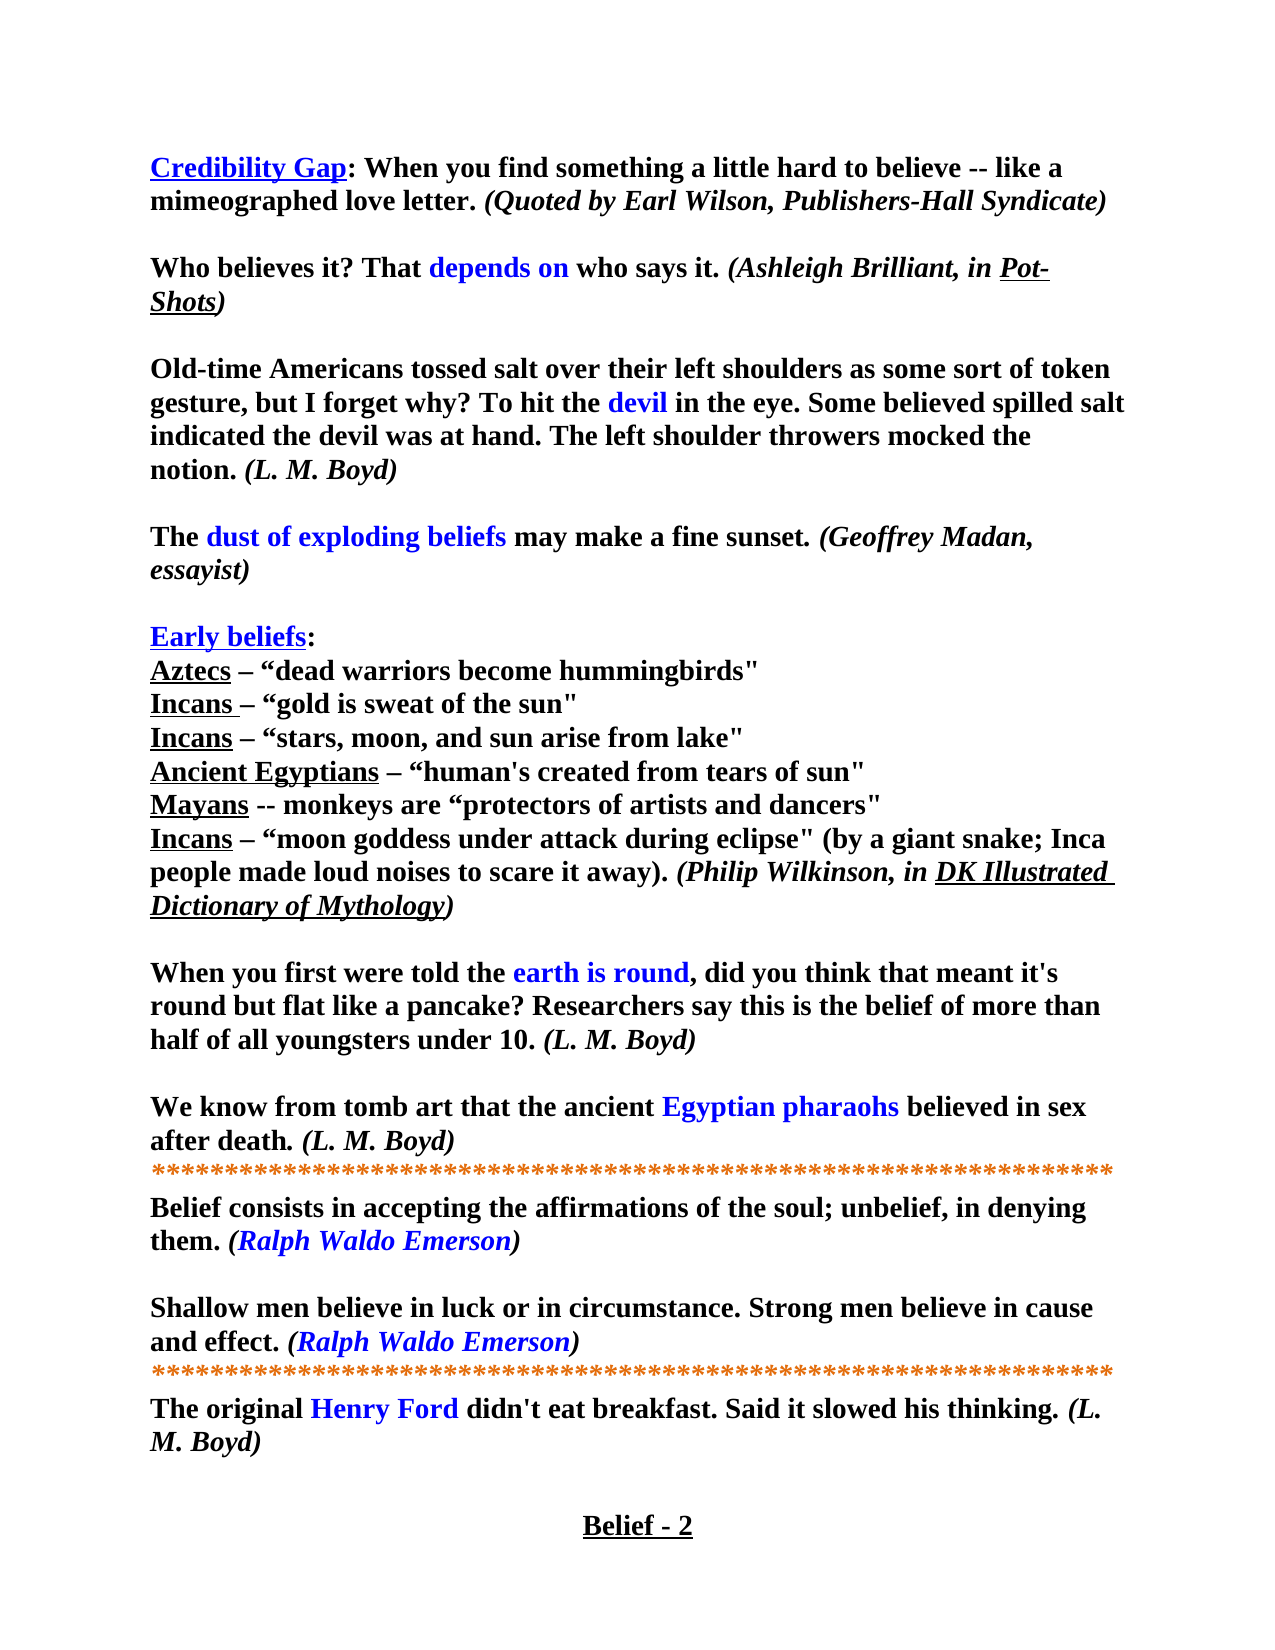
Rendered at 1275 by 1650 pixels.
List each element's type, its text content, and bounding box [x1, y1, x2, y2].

text Incans – “moon goddess under attack during eclipse" (by a giant snake; Inca people made loud noises to scare it away). (Philip Wilkinson, in DK Illustrated Dictionary of Mythology) [150, 821, 1125, 921]
text Aztecs – “dead warriors become hummingbirds" [150, 653, 1125, 687]
text Credibility Gap: When you find something a little hard to believe -- like a mimeographed love letter. (Quoted by Earl Wilson, Publishers-Hall Syndicate) [150, 150, 1125, 217]
text Belief consists in accepting the affirmations of the soul; unbelief, in denying them. (Ralph Waldo Emerson) [150, 1190, 1125, 1257]
text The original Henry Ford didn't eat breakfast. Said it slowed his thinking. (L. M. Boyd) [150, 1391, 1125, 1458]
text When you first were told the earth is round, did you think that meant it's round but flat like a pancake? Researchers say this is the belief of more than half of all youngsters under 10. (L. M. Boyd) [150, 955, 1125, 1056]
text Shallow men believe in luck or in circumstance. Strong men believe in cause and effect. (Ralph Waldo Emerson) [150, 1290, 1125, 1357]
text Early beliefs: [150, 619, 1125, 653]
text ****************************************************************** [150, 1156, 1125, 1190]
text Incans – “stars, moon, and sun arise from lake" [150, 720, 1125, 754]
text Ancient Egyptians – “human's created from tears of sun" [150, 754, 1125, 787]
text Old-time Americans tossed salt over their left shoulders as some sort of token gesture, but I forget why? To hit the devil in the eye. Some believed spilled salt indicated the devil was at hand. The left shoulder throwers mocked the notion. (L. M. Boyd) [150, 351, 1125, 485]
text Mayans -- monkeys are “protectors of artists and dancers" [150, 787, 1125, 821]
text ****************************************************************** [150, 1357, 1125, 1391]
text Incans – “gold is sweat of the sun" [150, 687, 1125, 720]
text Who believes it? That depends on who says it. (Ashleigh Brilliant, in Pot-Shots) [150, 251, 1125, 318]
text The dust of exploding beliefs may make a fine sunset. (Geoffrey Madan, essayist) [150, 519, 1125, 586]
text We know from tomb art that the ancient Egyptian pharaohs believed in sex after death. (L. M. Boyd) [150, 1089, 1125, 1156]
